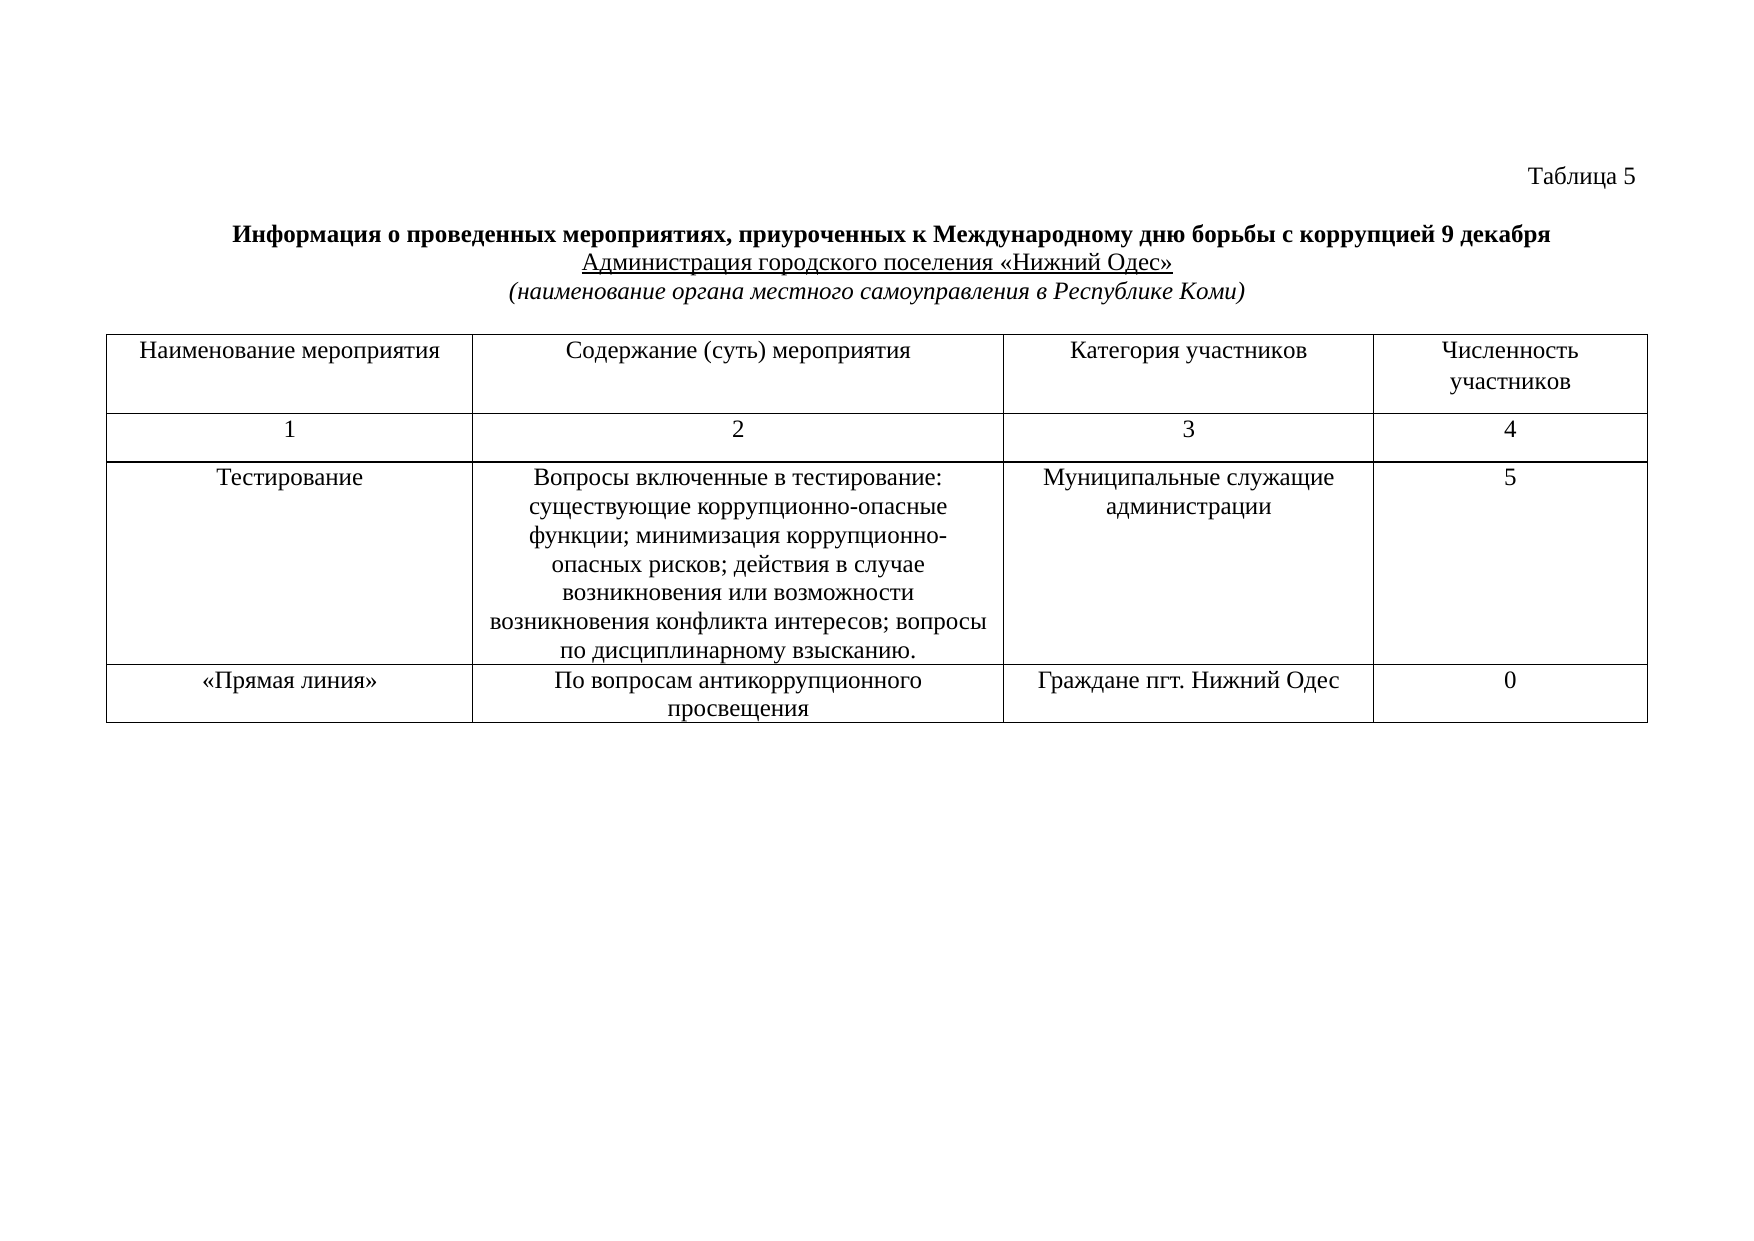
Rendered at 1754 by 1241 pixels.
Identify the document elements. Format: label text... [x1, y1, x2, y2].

table_cell Муниципальные служащие администрации [1004, 463, 1373, 664]
table_cell Граждане пгт. Нижний Одес [1004, 665, 1373, 722]
text Администрация городского поселения «Нижний Одес» [88, 247, 1665, 276]
table_cell 2 [473, 414, 1003, 461]
table_cell Тестирование [107, 463, 472, 664]
text Таблица 5 [118, 161, 1636, 190]
table_header Содержание (суть) мероприятия [473, 335, 1003, 413]
table_header Численность участников [1374, 335, 1647, 413]
text Информация о проведенных мероприятиях, приуроченных к Международному дню борьбы с коррупцией 9 декабря [118, 219, 1665, 247]
text (наименование органа местного самоуправления в Республике Коми) [88, 276, 1665, 305]
table_header Наименование мероприятия [107, 335, 472, 413]
table_cell По вопросам антикоррупционного просвещения [473, 665, 1003, 722]
table_cell 1 [107, 414, 472, 461]
table_cell 3 [1004, 414, 1373, 461]
table_header Категория участников [1004, 335, 1373, 413]
table_cell Вопросы включенные в тестирование: существующие коррупционно-опасные функции; минимизация коррупционно-опасных рисков; действия в случае возникновения или возможности возникновения конфликта интересов; вопросы по дисциплинарному взысканию. [473, 463, 1003, 664]
table_cell 4 [1374, 414, 1647, 461]
table_cell 5 [1374, 463, 1647, 664]
table_cell 0 [1374, 665, 1647, 722]
table_cell «Прямая линия» [107, 665, 472, 722]
